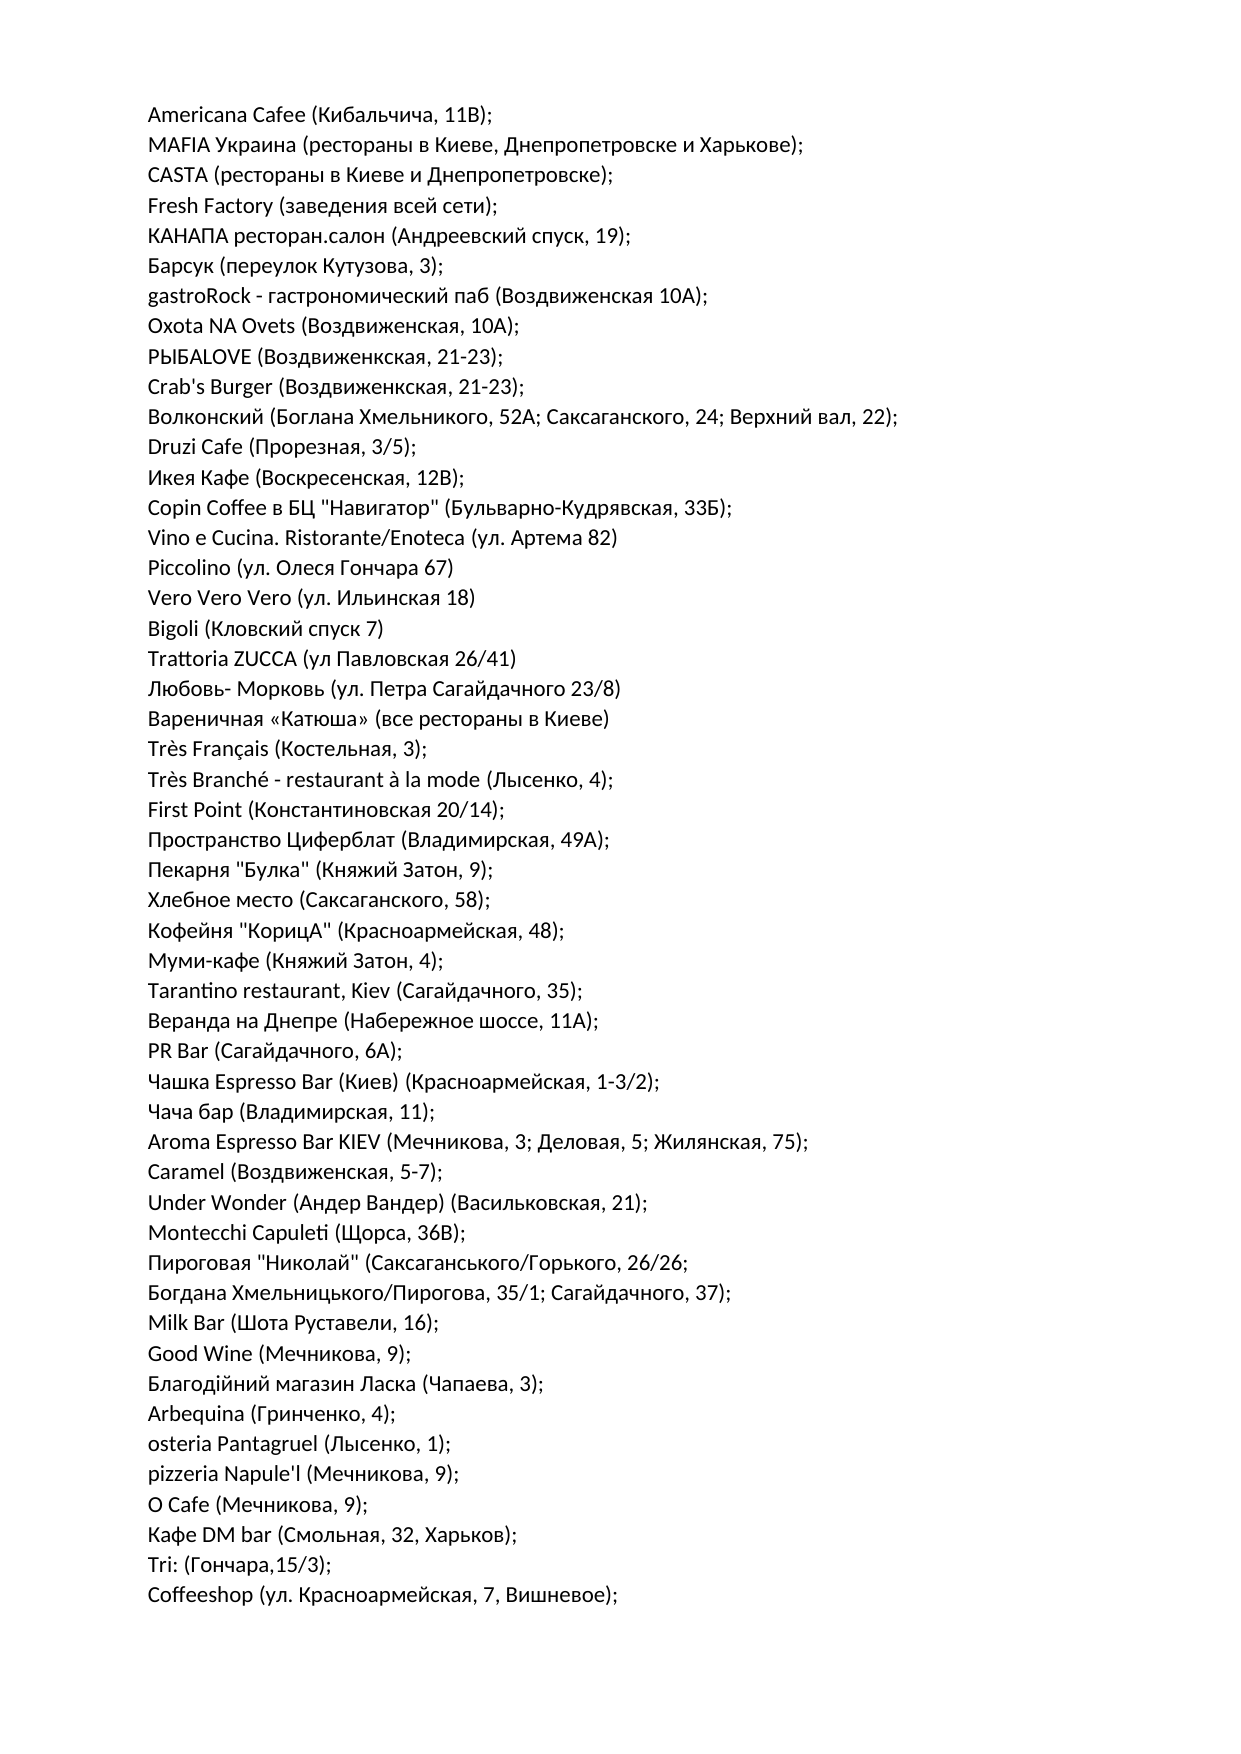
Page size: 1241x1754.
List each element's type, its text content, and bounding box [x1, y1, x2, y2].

text Americana Cafee (Кибальчича, 11В); MAFIA Украина (рестораны в Киеве, Днепропетровске и Харькове); CASTA (рестораны в Киеве и Днепропетровске); Fresh Factory (заведения всей сети); КАНАПА ресторан.салон (Андреевский спуск, 19); Барсук (переулок Кутузова, 3); gastroRock - гастрономический паб (Воздвиженская 10А); Oxota NA Ovets (Воздвиженская, 10А); РЫБАLOVE (Воздвиженкская, 21-23); Crab's Burger (Воздвиженкская, 21-23); Волконский (Боглана Хмельникого, 52А; Саксаганского, 24; Верхний вал, 22); Druzi Cafe (Прорезная, 3/5); Икея Кафе (Воскресенская, 12В); Copin Coffee в БЦ "Навигатор" (Бульварно-Кудрявская, 33Б); Vino e Cucina. Ristorante/Enoteсa (ул. Артема 82) Piccolino (ул. Олеся Гончара 67) Vero Vero Vero (ул. Ильинская 18) Bigoli (Кловский спуск 7) Trattoria ZUCCA (ул Павловская 26/41) Любовь- Морковь (ул. Петра Сагайдачного 23/8) Вареничная «Катюша» (все рестораны в Киеве) Très Français (Костельная, 3); Très Branché - restaurant à la mode (Лысенко, 4); First Point (Константиновская 20/14); Пространство Циферблат (Владимирская, 49А); Пекарня "Булка" (Княжий Затон, 9); Хлебное место (Саксаганского, 58); Кофейня "КорицА" (Красноармейская, 48); Муми-кафе (Княжий Затон, 4); Tarantino restaurant, Kiev (Сагайдачного, 35); Веранда на Днепре (Набережное шоссе, 11А); PR Bar (Сагайдачного, 6А); Чашка Espresso Bar (Киев) (Красноармейская, 1-3/2); Чача бар (Владимирская, 11); Aroma Espresso Bar KIEV (Мечникова, 3; Деловая, 5; Жилянская, 75); Caramel (Воздвиженская, 5-7); Under Wonder (Андер Вандер) (Васильковская, 21); Montecchi Capuleti (Щорса, 36В); Пироговая "Николай" (Саксаганського/Горького, 26/26; Богдана Хмельницького/Пирогова, 35/1; Сагайдачного, 37); Milk Bar (Шота Руставели, 16); Good Wine (Мечникова, 9); Благодійний магазин Ласка (Чапаева, 3); Arbequina (Гринченко, 4); osteria Pantagruel (Лысенко, 1); pizzeria Napule'l (Мечникова, 9); O Cafe (Мечникова, 9); Кафе DM bar (Смольная, 32, Харьков); Tri: (Гончара,15/3); Coffeeshop (ул. Красноармейская, 7, Вишневое); [148, 98, 1152, 1608]
